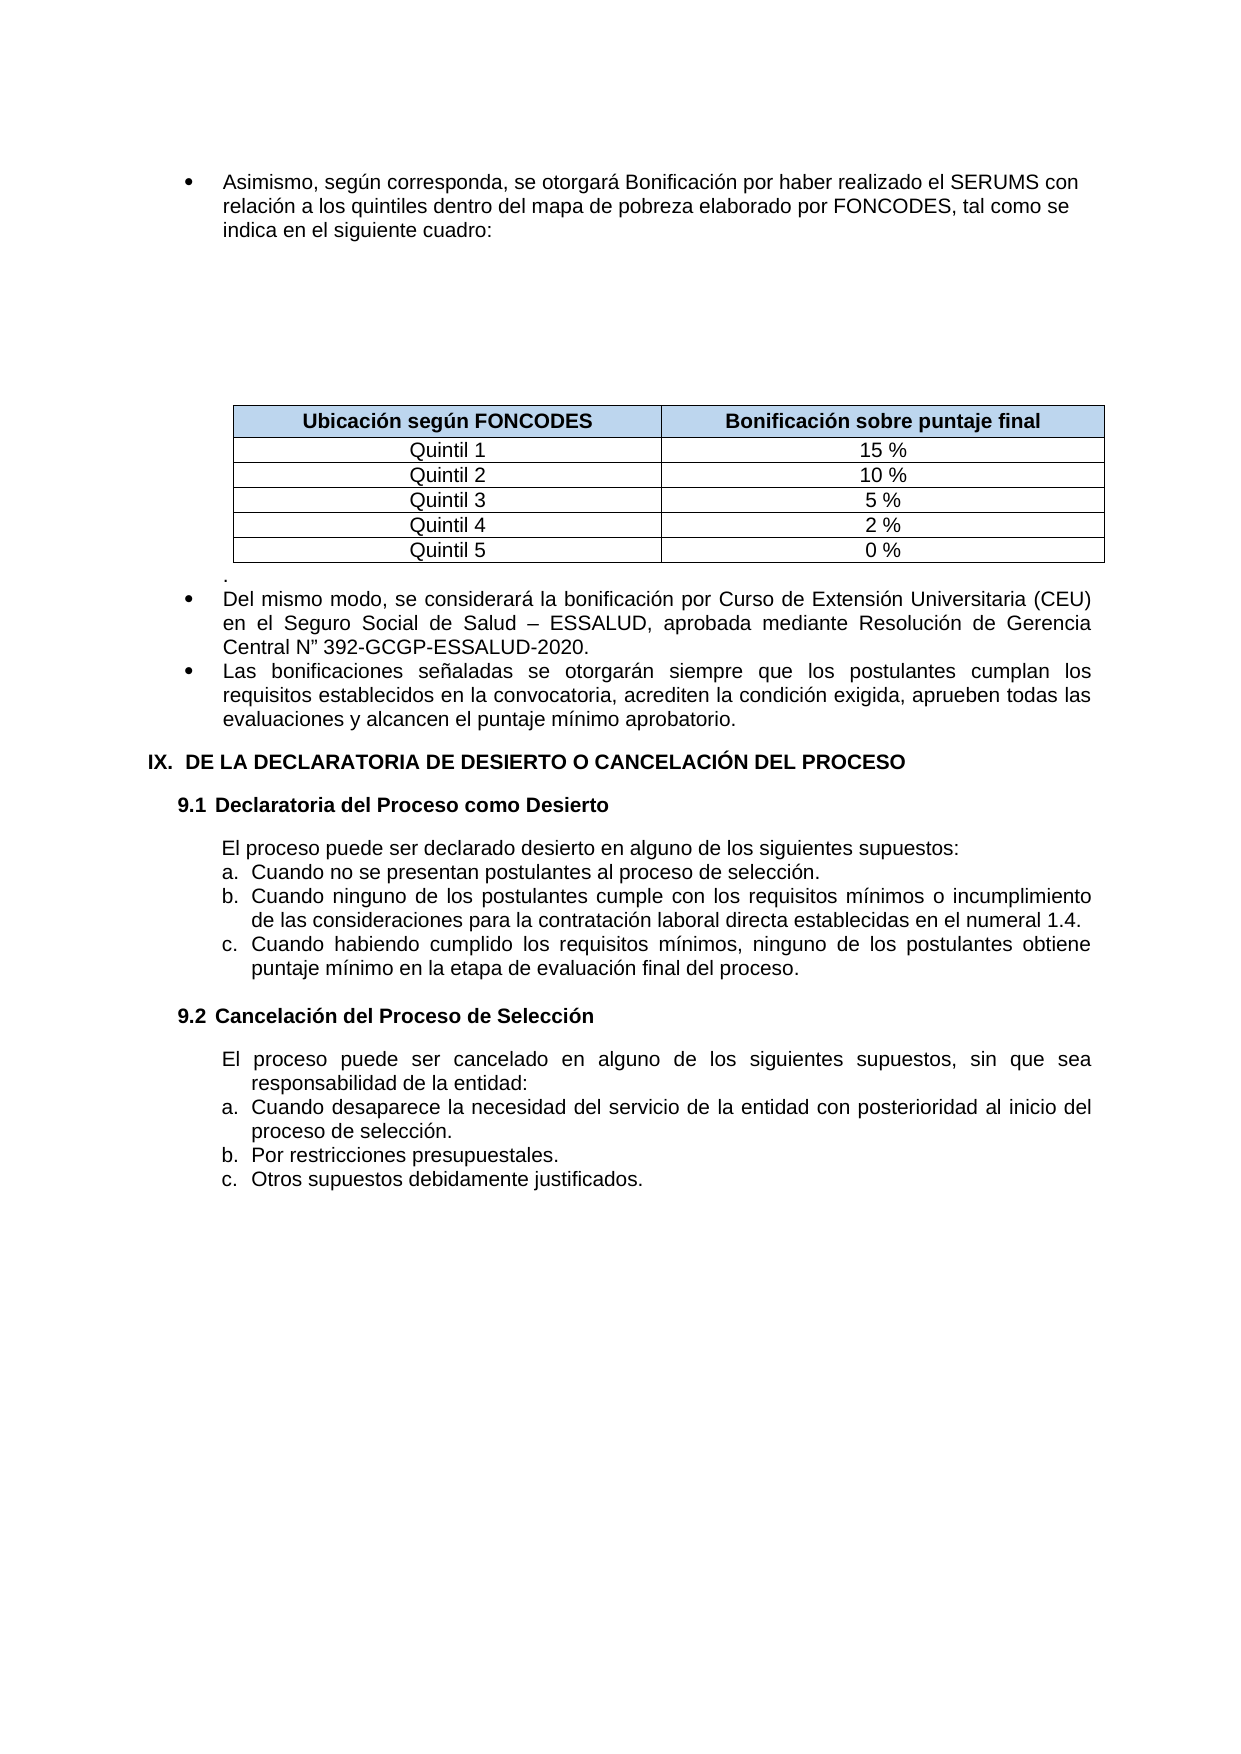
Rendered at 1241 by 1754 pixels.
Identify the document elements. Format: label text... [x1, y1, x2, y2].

table_cell Quintil 5 [234, 538, 661, 562]
list Las bonificaciones señaladas se otorgarán siempre que los postulantes cumplan los requisitos establecidos en la convocatoria, acrediten la condición exigida, aprueben todas las evaluaciones y alcancen el puntaje mínimo aprobatorio. [185, 659, 1092, 731]
table_cell Quintil 2 [234, 463, 661, 487]
list Cancelación del Proceso de Selección [177, 1004, 1092, 1028]
text El proceso puede ser declarado desierto en alguno de los siguientes supuestos: [221, 836, 1092, 860]
list Cuando no se presentan postulantes al proceso de selección. [222, 860, 1092, 884]
list Cuando ninguno de los postulantes cumple con los requisitos mínimos o incumplimiento de las consideraciones para la contratación laboral directa establecidas en el numeral 1.4. [222, 884, 1092, 932]
list Por restricciones presupuestales. [221, 1143, 1092, 1167]
text . [223, 563, 1092, 587]
list Declaratoria del Proceso como Desierto [177, 793, 1092, 817]
list Del mismo modo, se considerará la bonificación por Curso de Extensión Universitaria (CEU) en el Seguro Social de Salud – ESSALUD, aprobada mediante Resolución de Gerencia Central N” 392-GCGP-ESSALUD-2020. [185, 587, 1092, 659]
table_cell 10 % [662, 463, 1104, 487]
table_cell Quintil 1 [234, 438, 661, 462]
table_header Ubicación según FONCODES [234, 406, 661, 437]
table_cell 0 % [662, 538, 1104, 562]
list Asimismo, según corresponda, se otorgará Bonificación por haber realizado el SERUMS con relación a los quintiles dentro del mapa de pobreza elaborado por FONCODES, tal como se indica en el siguiente cuadro: [185, 170, 1092, 242]
text El proceso puede ser cancelado en alguno de los siguientes supuestos, sin que sea responsabilidad de la entidad: [222, 1047, 1092, 1095]
table_cell Quintil 3 [234, 488, 661, 512]
table_cell 15 % [662, 438, 1104, 462]
table_cell 5 % [662, 488, 1104, 512]
table_cell Quintil 4 [234, 513, 661, 537]
list Otros supuestos debidamente justificados. [221, 1167, 1092, 1191]
list Cuando desaparece la necesidad del servicio de la entidad con posterioridad al inicio del proceso de selección. [221, 1095, 1092, 1143]
list Cuando habiendo cumplido los requisitos mínimos, ninguno de los postulantes obtiene puntaje mínimo en la etapa de evaluación final del proceso. [222, 932, 1092, 980]
list DE LA DECLARATORIA DE DESIERTO O CANCELACIÓN DEL PROCESO [148, 750, 1092, 774]
table_cell 2 % [662, 513, 1104, 537]
table_header Bonificación sobre puntaje final [662, 406, 1104, 437]
